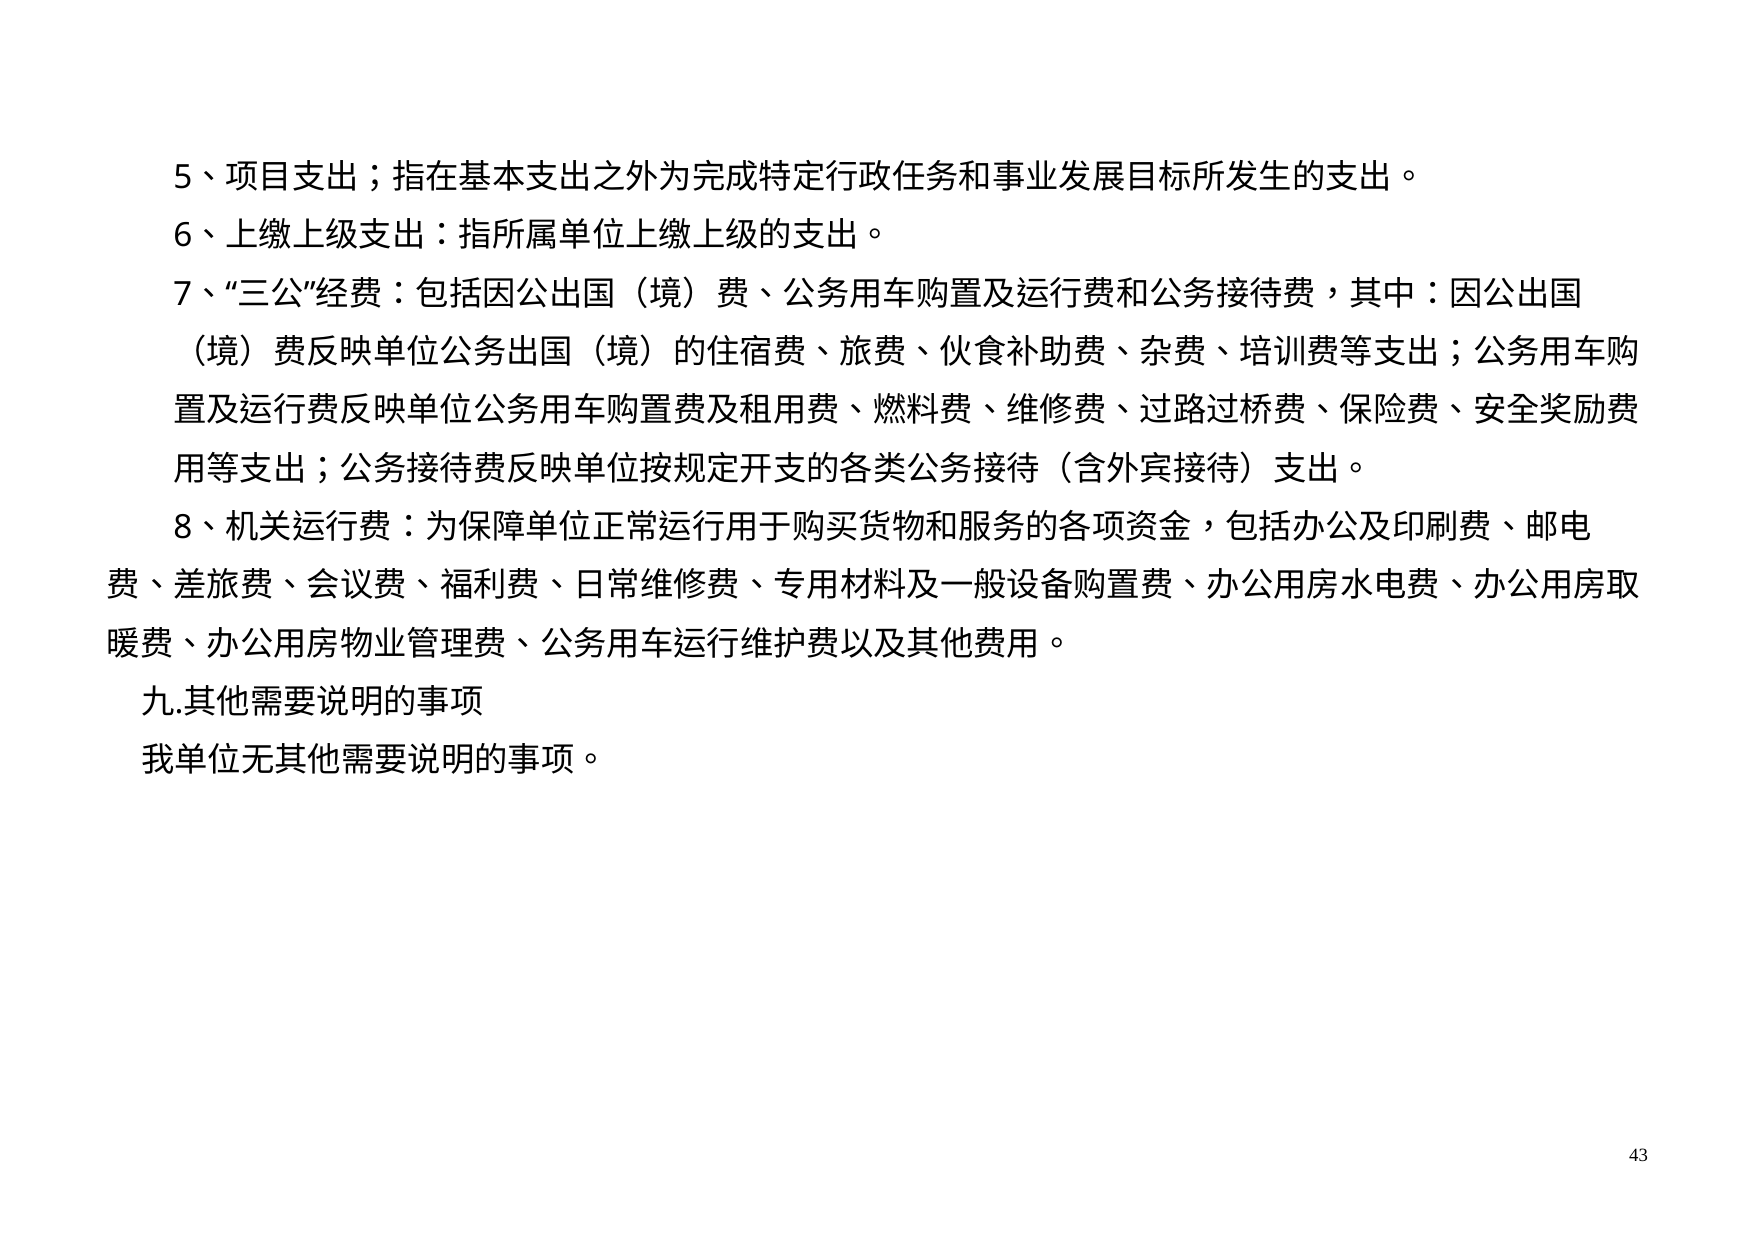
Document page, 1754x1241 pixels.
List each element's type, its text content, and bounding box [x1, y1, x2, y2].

text 8、机关运行费：为保障单位正常运行用于购买货物和服务的各项资金，包括办公及印刷费、邮电费、差旅费、会议费、福利费、日常维修费、专用材料及一般设备购置费、办公用房水电费、办公用房取暖费、办公用房物业管理费、公务用车运行维护费以及其他费用。 [106, 492, 1648, 667]
text 7、“三公”经费：包括因公出国（境）费、公务用车购置及运行费和公务接待费，其中：因公出国（境）费反映单位公务出国（境）的住宿费、旅费、伙食补助费、杂费、培训费等支出；公务用车购置及运行费反映单位公务用车购置费及租用费、燃料费、维修费、过路过桥费、保险费、安全奖励费用等支出；公务接待费反映单位按规定开支的各类公务接待（含外宾接待）支出。 [173, 258, 1648, 492]
text 我单位无其他需要说明的事项。 [106, 725, 1648, 783]
text 6、上缴上级支出：指所属单位上缴上级的支出。 [106, 200, 1648, 258]
text 九.其他需要说明的事项 [106, 667, 1648, 725]
text 5、项目支出；指在基本支出之外为完成特定行政任务和事业发展目标所发生的支出。 [106, 142, 1648, 200]
